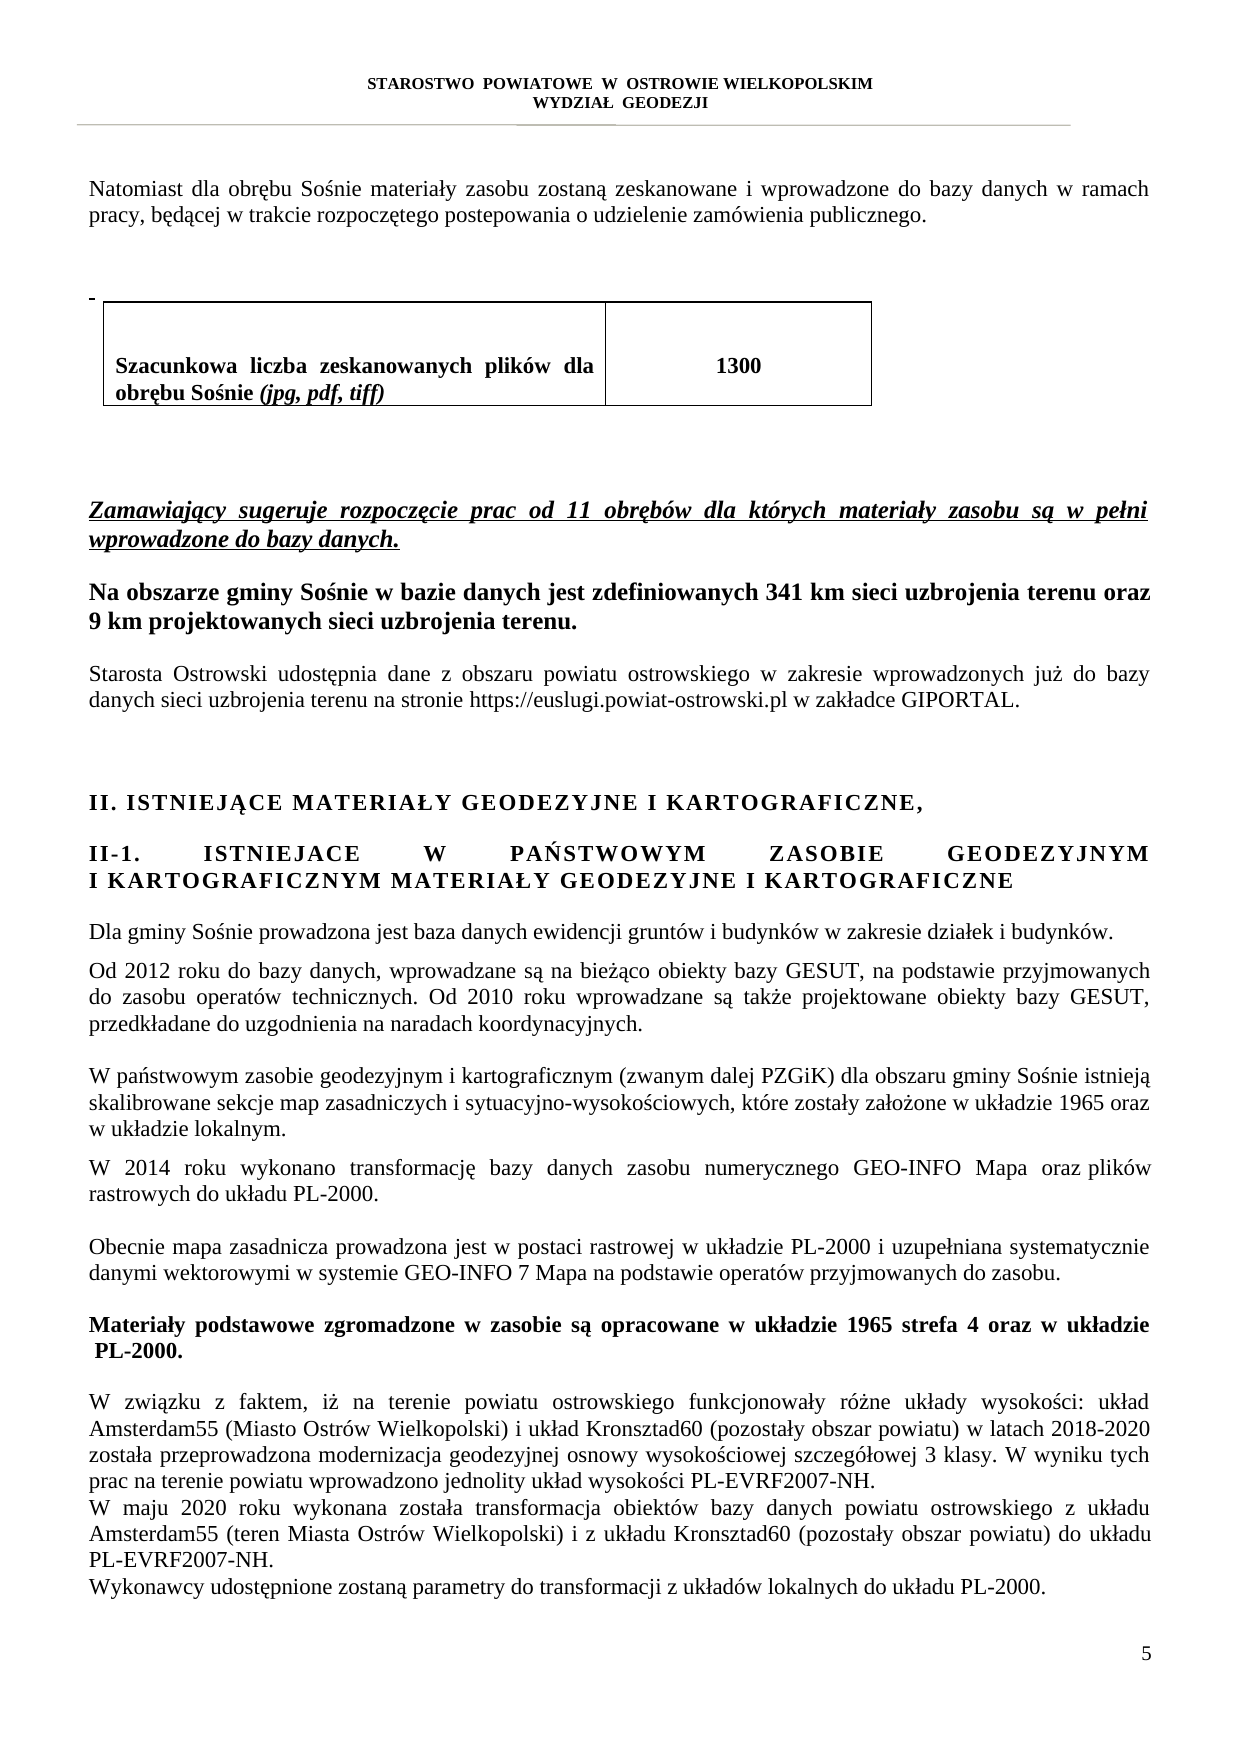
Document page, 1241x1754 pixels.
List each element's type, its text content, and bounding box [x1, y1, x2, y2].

text Starosta Ostrowski udostępnia dane z obszaru powiatu ostrowskiego w zakresie wprowadzonych już do bazy danych sieci uzbrojenia terenu na stronie https://euslugi.powiat-ostrowski.pl w zakładce GIPORTAL. [89, 660, 1152, 713]
table_header Szacunkowa liczba zeskanowanych plików dla obrębu Sośnie (jpg, pdf, tiff) [104, 303, 605, 405]
text Materiały podstawowe zgromadzone w zasobie są opracowane w układzie 1965 strefa 4 oraz w układzie PL-2000. [89, 1311, 1152, 1363]
text II-1. ISTNIEJACE W PAŃSTWOWYM ZASOBIE GEODEZYJNYM I KARTOGRAFICZNYM MATERIAŁY GEODEZYJNE I KARTOGRAFICZNE [89, 840, 1152, 893]
table_header 1300 [606, 303, 871, 405]
text II. ISTNIEJĄCE MATERIAŁY GEODEZYJNE I KARTOGRAFICZNE, [89, 789, 1152, 815]
subtitle W związku z faktem, iż na terenie powiatu ostrowskiego funkcjonowały różne układy wysokości: układ Amsterdam55 (Miasto Ostrów Wielkopolski) i układ Kronsztad60 (pozostały obszar powiatu) w latach 2018-2020 została przeprowadzona modernizacja geodezyjnej osnowy wysokościowej szczegółowej 3 klasy. W wyniku tych prac na terenie powiatu wprowadzono jednolity układ wysokości PL-EVRF2007-NH. [89, 1388, 1152, 1494]
subtitle W 2014 roku wykonano transformację bazy danych zasobu numerycznego GEO-INFO Mapa oraz plików rastrowych do układu PL-2000. [89, 1154, 1152, 1207]
text W państwowym zasobie geodezyjnym i kartograficznym (zwanym dalej PZGiK) dla obszaru gminy Sośnie istnieją skalibrowane sekcje map zasadniczych i sytuacyjno-wysokościowych, które zostały założone w układzie 1965 oraz w układzie lokalnym. [89, 1062, 1152, 1141]
text Obecnie mapa zasadnicza prowadzona jest w postaci rastrowej w układzie PL-2000 i uzupełniana systematycznie danymi wektorowymi w systemie GEO-INFO 7 Mapa na podstawie operatów przyjmowanych do zasobu. [89, 1233, 1152, 1286]
text Dla gminy Sośnie prowadzona jest baza danych ewidencji gruntów i budynków w zakresie działek i budynków. [89, 918, 1152, 944]
text Od 2012 roku do bazy danych, wprowadzane są na bieżąco obiekty bazy GESUT, na podstawie przyjmowanych do zasobu operatów technicznych. Od 2010 roku wprowadzane są także projektowane obiekty bazy GESUT, przedkładane do uzgodnienia na naradach koordynacyjnych. [89, 957, 1152, 1036]
text Zamawiający sugeruje rozpoczęcie prac od 11 obrębów dla których materiały zasobu są w pełni wprowadzone do bazy danych. [89, 495, 1152, 552]
subtitle W maju 2020 roku wykonana została transformacja obiektów bazy danych powiatu ostrowskiego z układu Amsterdam55 (teren Miasta Ostrów Wielkopolski) i z układu Kronsztad60 (pozostały obszar powiatu) do układu PL-EVRF2007-NH. [89, 1494, 1152, 1573]
subtitle Natomiast dla obrębu Sośnie materiały zasobu zostaną zeskanowane i wprowadzone do bazy danych w ramach pracy, będącej w trakcie rozpoczętego postepowania o udzielenie zamówienia publicznego. [89, 174, 1152, 227]
text Na obszarze gminy Sośnie w bazie danych jest zdefiniowanych 341 km sieci uzbrojenia terenu oraz 9 km projektowanych sieci uzbrojenia terenu. [89, 577, 1152, 635]
subtitle Wykonawcy udostępnione zostaną parametry do transformacji z układów lokalnych do układu PL-2000. [89, 1573, 1152, 1599]
